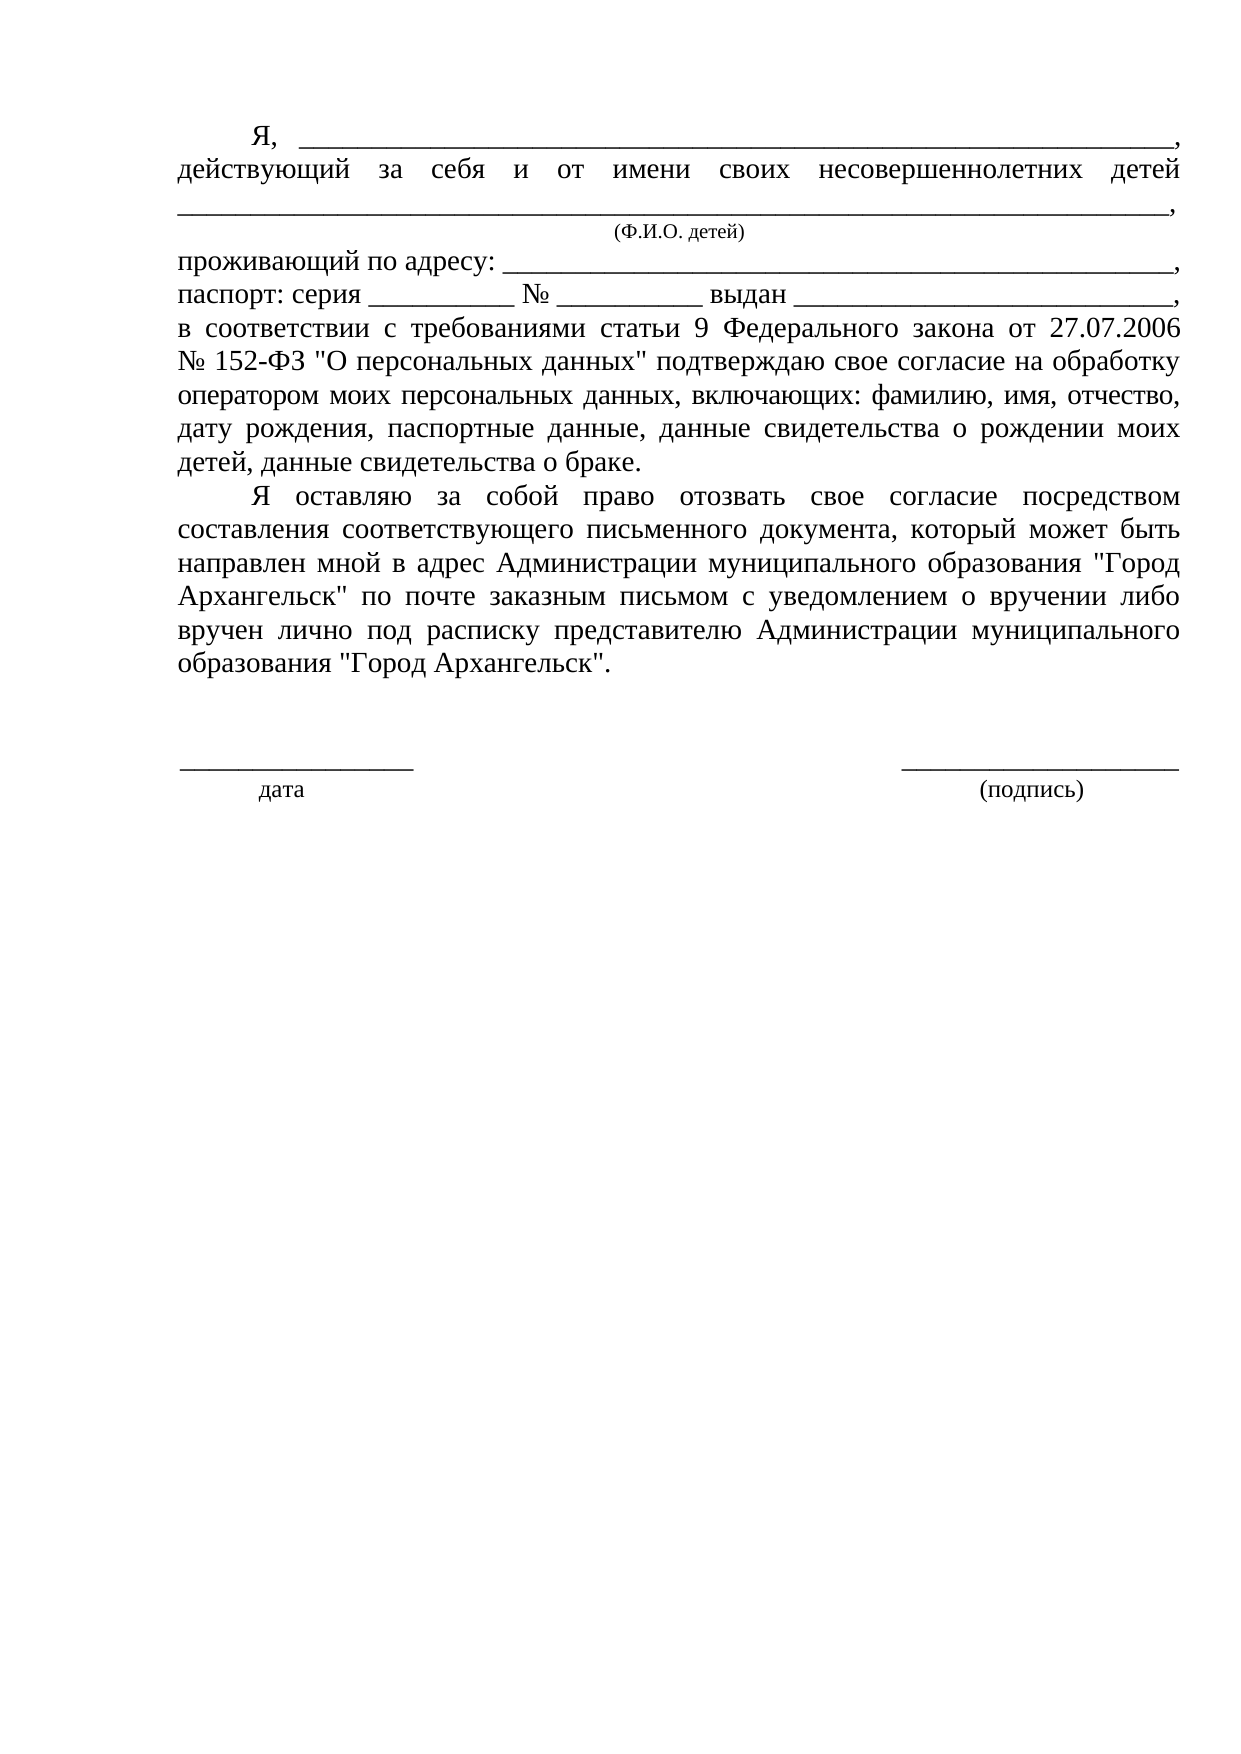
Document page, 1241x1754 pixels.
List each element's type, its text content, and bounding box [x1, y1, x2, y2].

text Я оставляю за собой право отозвать свое согласие посредством составления соответствующего письменного документа, который может быть направлен мной в адрес Администрации муниципального образования "Город Архангельск" по почте заказным письмом с уведомлением о вручении либо вручен лично под расписку представителю Администрации муниципального образования "Город Архангельск". [177, 478, 1181, 679]
text ________________ ___________________ [177, 740, 1181, 774]
text дата (подпись) [177, 774, 1181, 803]
text проживающий по адресу: ______________________________________________, [177, 243, 1181, 276]
text паспорт: серия __________ № __________ выдан __________________________, [177, 276, 1181, 310]
text (Ф.И.О. детей) [177, 219, 1181, 243]
text в соответствии с требованиями статьи 9 Федерального закона от 27.07.2006 № 152-ФЗ "О персональных данных" подтверждаю свое согласие на обработку оператором моих персональных данных, включающих: фамилию, имя, отчество, дату рождения, паспортные данные, данные свидетельства о рождении моих детей, данные свидетельства о браке. [177, 310, 1181, 478]
text Я, ____________________________________________________________, действующий за себя и от имени своих несовершеннолетних детей ____________________________________________________________________, [177, 118, 1181, 219]
